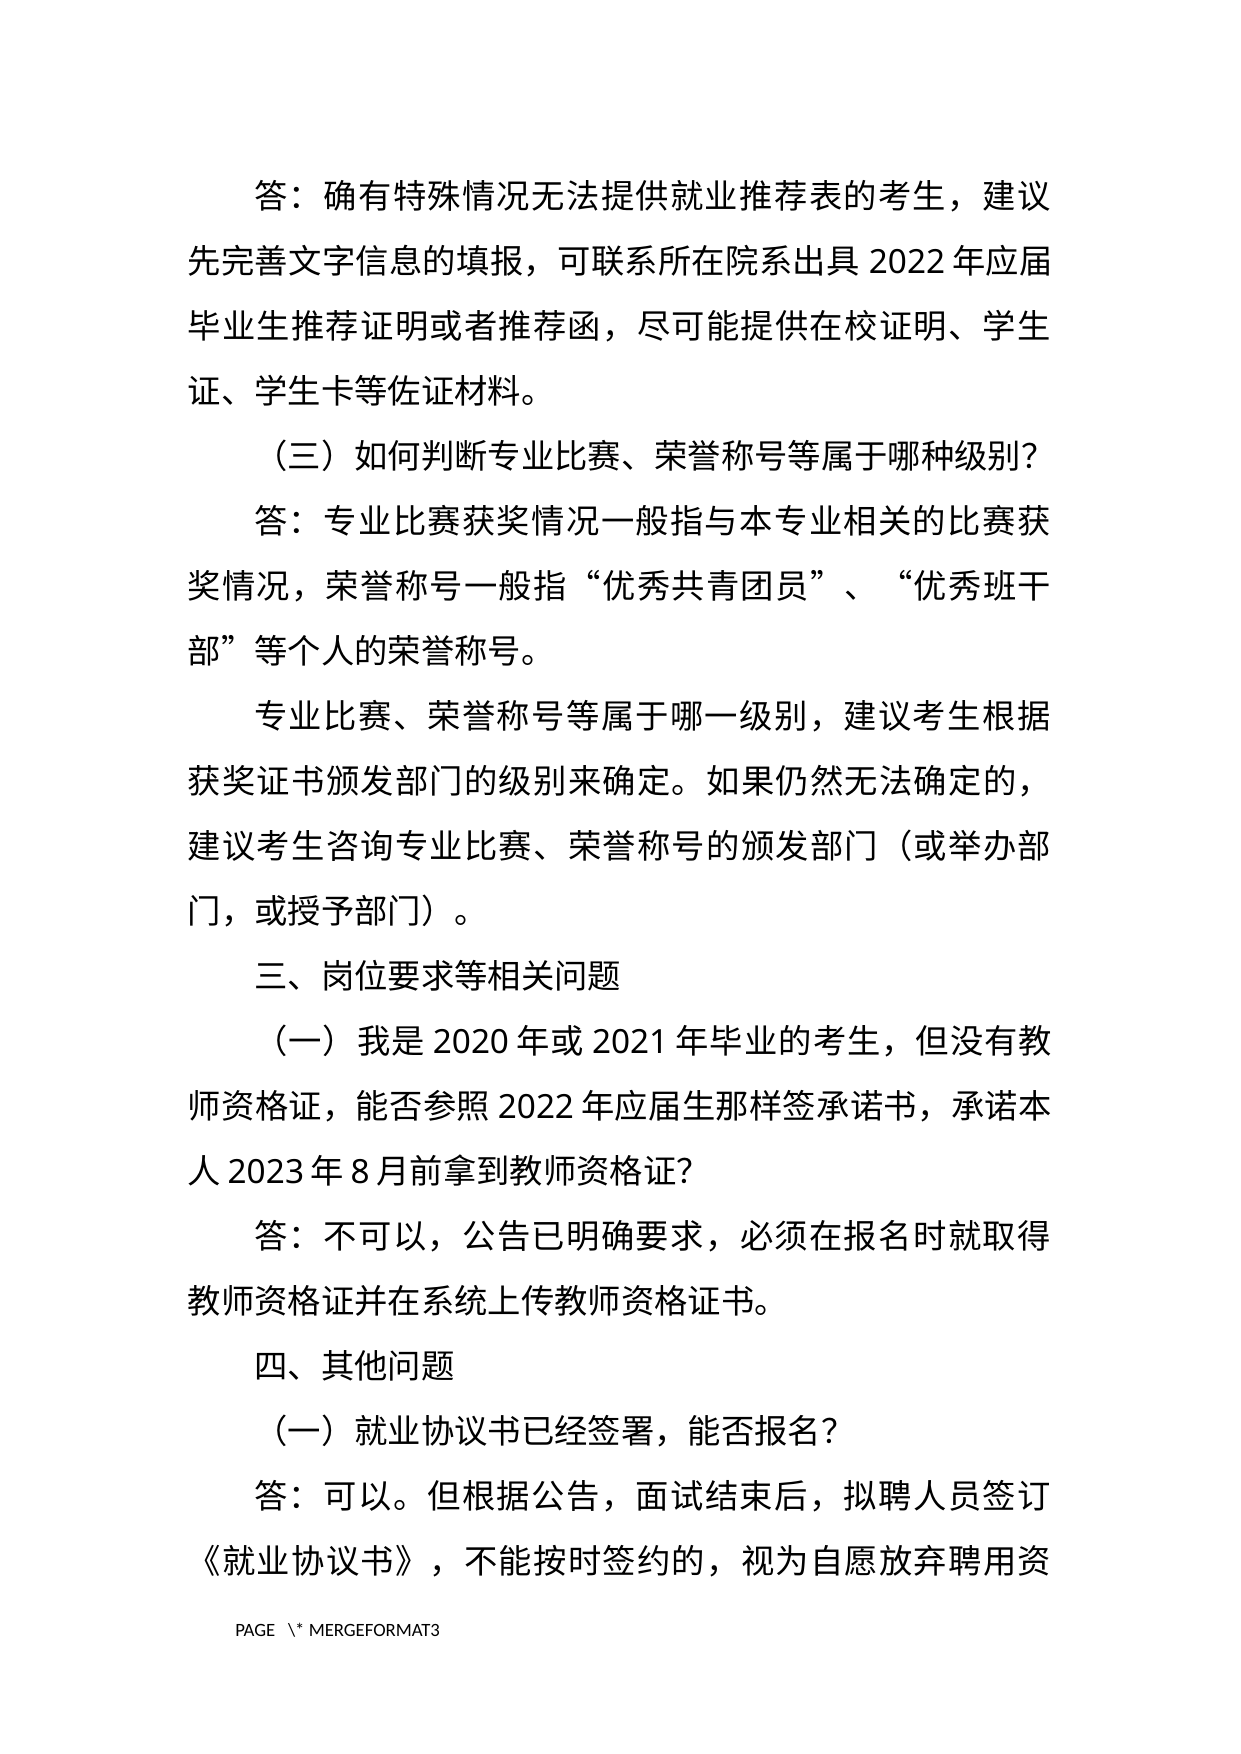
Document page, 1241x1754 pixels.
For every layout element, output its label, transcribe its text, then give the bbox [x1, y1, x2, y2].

text 专业比赛、荣誉称号等属于哪一级别，建议考生根据获奖证书颁发部门的级别来确定。如果仍然无法确定的，建议考生咨询专业比赛、荣誉称号的颁发部门（或举办部门，或授予部门）。 [187, 682, 1053, 942]
text （三）如何判断专业比赛、荣誉称号等属于哪种级别？ [187, 422, 1053, 487]
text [187, 1462, 1053, 1592]
text （一）我是2020年或2021年毕业的考生，但没有教师资格证，能否参照2022年应届生那样签承诺书，承诺本人2023年8月前拿到教师资格证？ [187, 1007, 1053, 1202]
text 答：专业比赛获奖情况一般指与本专业相关的比赛获奖情况，荣誉称号一般指“优秀共青团员”、“优秀班干部”等个人的荣誉称号。 [187, 487, 1053, 682]
text 答：不可以，公告已明确要求，必须在报名时就取得教师资格证并在系统上传教师资格证书。 [187, 1202, 1053, 1332]
text （一）就业协议书已经签署，能否报名？ [187, 1397, 1053, 1462]
text 四、其他问题 [187, 1332, 1053, 1397]
text 三、岗位要求等相关问题 [187, 942, 1053, 1007]
text 答：确有特殊情况无法提供就业推荐表的考生，建议先完善文字信息的填报，可联系所在院系出具2022年应届毕业生推荐证明或者推荐函，尽可能提供在校证明、学生证、学生卡等佐证材料。 [187, 162, 1053, 422]
